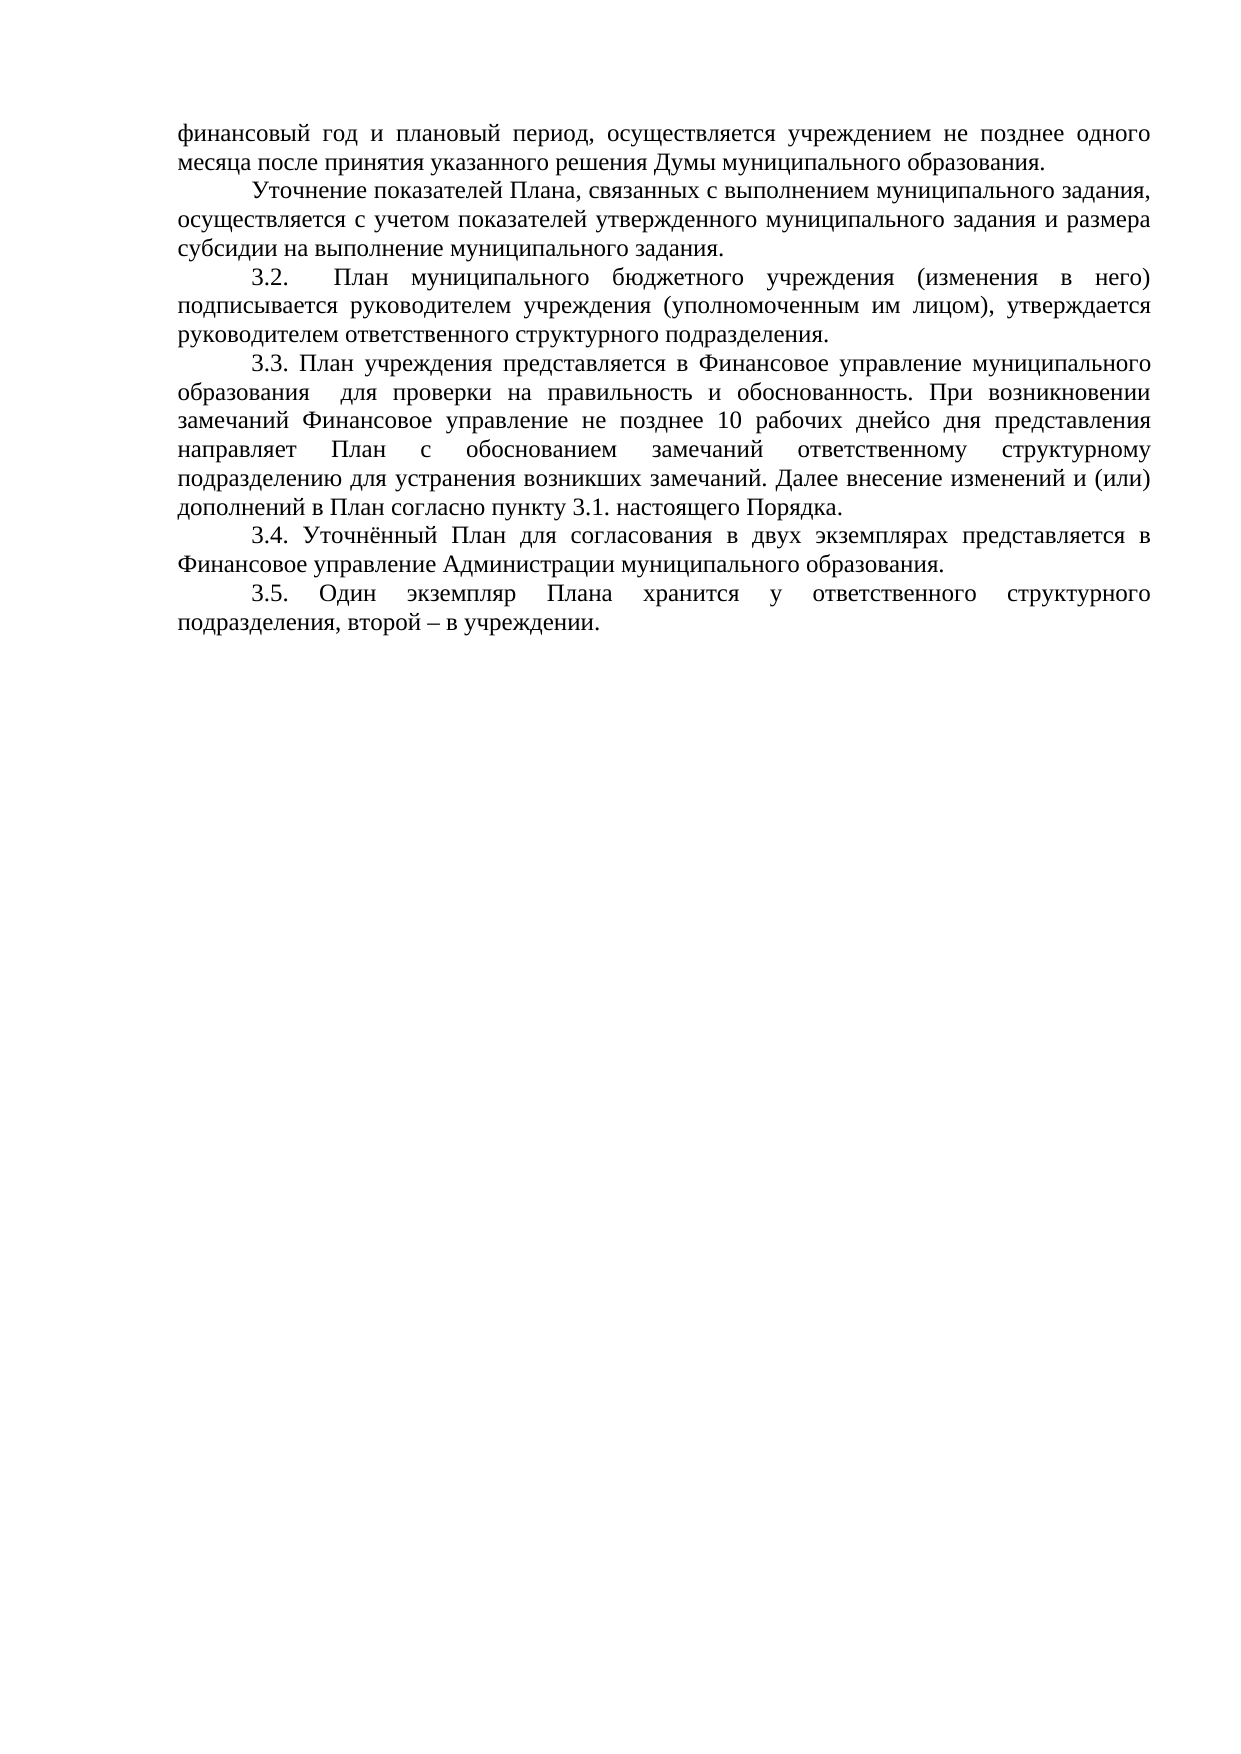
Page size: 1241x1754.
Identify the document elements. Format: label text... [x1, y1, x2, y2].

text Уточнение показателей Плана, связанных с выполнением муниципального задания, осуществляется с учетом показателей утвержденного муниципального задания и размера субсидии на выполнение муниципального задания. [177, 176, 1152, 262]
text 3.5. Один экземпляр Плана хранится у ответственного структурного подразделения, второй – в учреждении. [177, 578, 1152, 636]
text 3.3. План учреждения представляется в Финансовое управление муниципального образования для проверки на правильность и обоснованность. При возникновении замечаний Финансовое управление не позднее 10 рабочих днейсо дня представления направляет План с обоснованием замечаний ответственному структурному подразделению для устранения возникших замечаний. Далее внесение изменений и (или) дополнений в План согласно пункту 3.1. настоящего Порядка. [177, 348, 1152, 521]
text 3.4. Уточнённый План для согласования в двух экземплярах представляется в Финансовое управление Администрации муниципального образования. [177, 521, 1152, 578]
text 3.2. План муниципального бюджетного учреждения (изменения в него) подписывается руководителем учреждения (уполномоченным им лицом), утверждается руководителем ответственного структурного подразделения. [177, 262, 1152, 348]
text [177, 118, 1152, 176]
